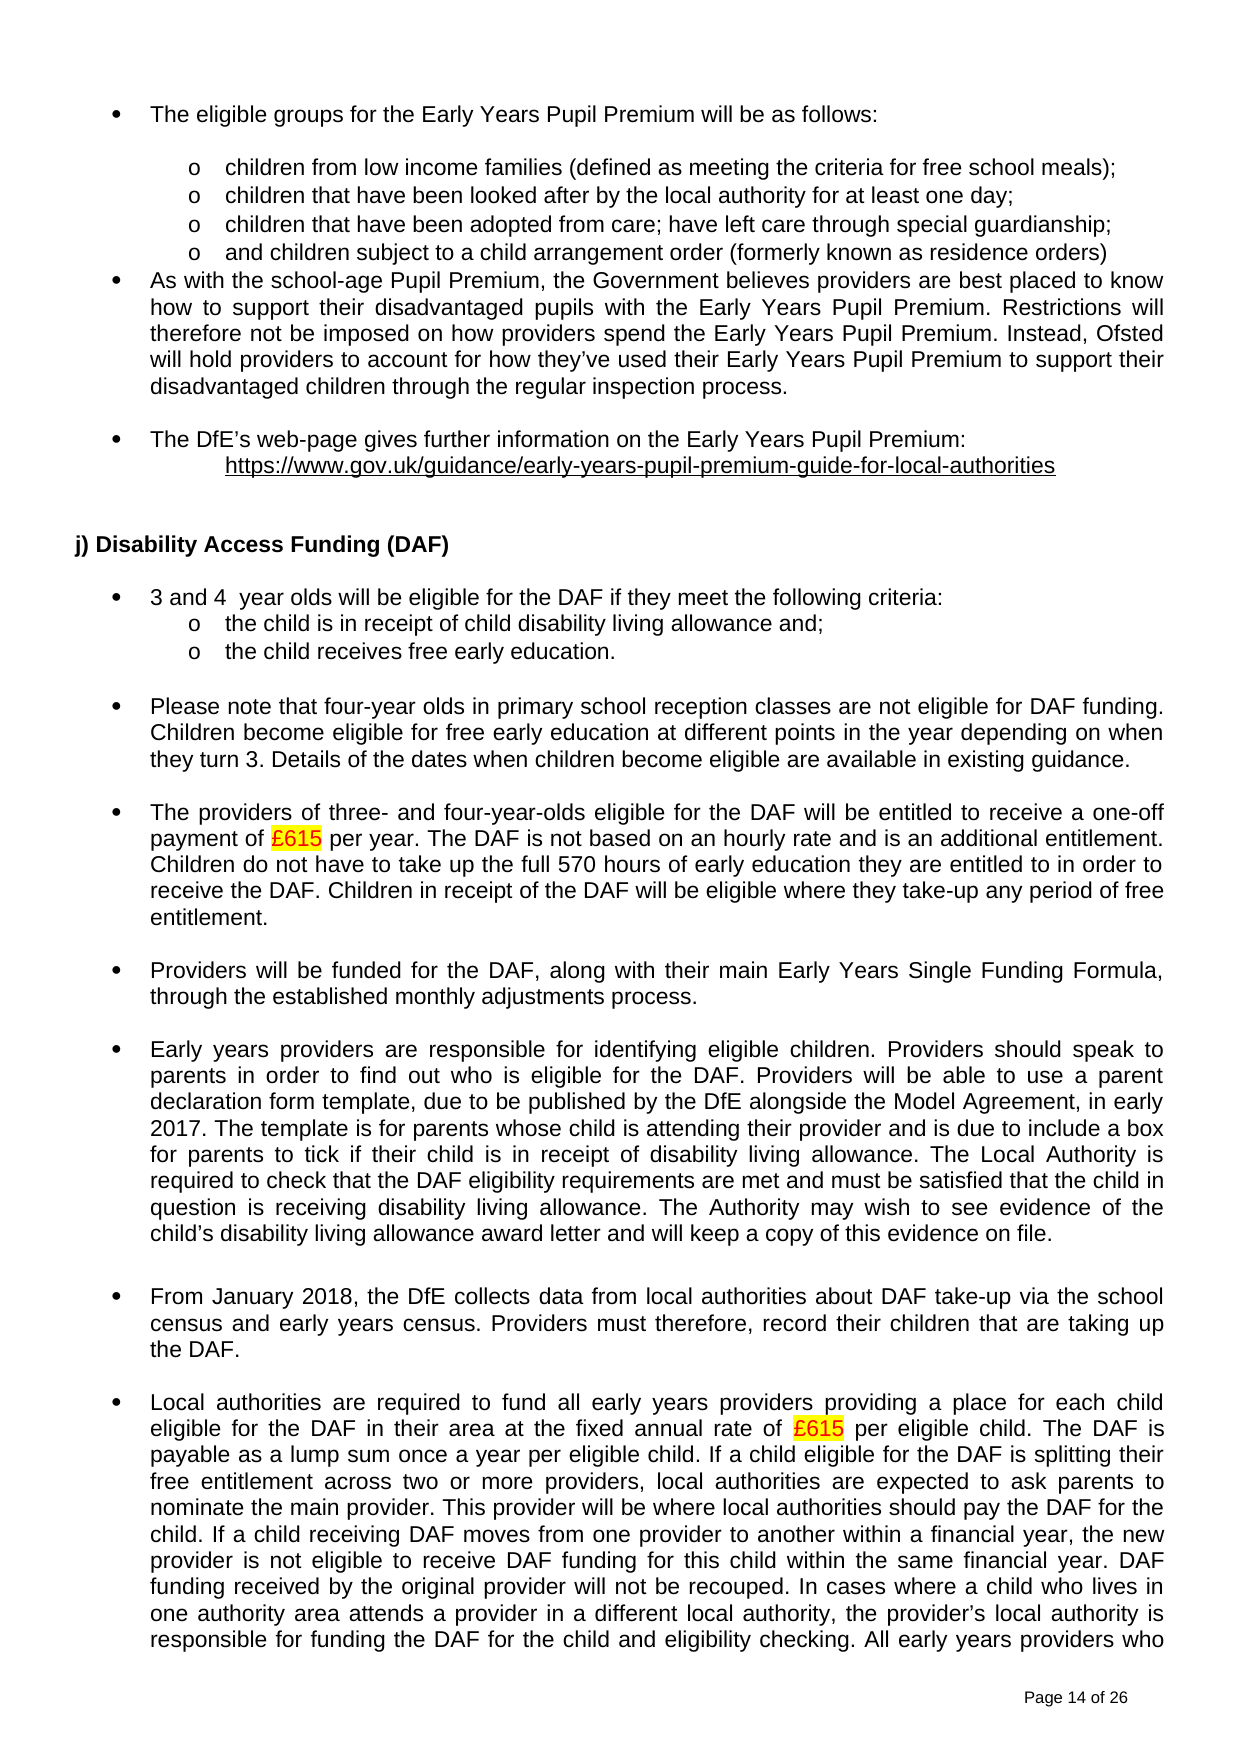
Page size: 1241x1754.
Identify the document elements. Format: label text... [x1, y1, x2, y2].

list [112, 1389, 1165, 1652]
list The eligible groups for the Early Years Pupil Premium will be as follows: [112, 101, 1165, 128]
text j) Disability Access Funding (DAF) [75, 531, 1165, 557]
text https://www.gov.uk/guidance/early-years-pupil-premium-guide-for-local-authorities [150, 452, 1165, 478]
list 3 and 4 year olds will be eligible for the DAF if they meet the following criteria: [112, 584, 1165, 610]
list children that have been adopted from care; have left care through special guardianship; [187, 211, 1165, 239]
list Early years providers are responsible for identifying eligible children. Providers should speak to parents in order to find out who is eligible for the DAF. Providers will be able to use a parent declaration form template, due to be published by the DfE alongside the Model Agreement, in early 2017. The template is for parents whose child is attending their provider and is due to include a box for parents to tick if their child is in receipt of disability living allowance. The Local Authority is required to check that the DAF eligibility requirements are met and must be satisfied that the child in question is receiving disability living allowance. The Authority may wish to see evidence of the child’s disability living allowance award letter and will keep a copy of this evidence on file. [112, 1036, 1165, 1246]
list and children subject to a child arrangement order (formerly known as residence orders) [187, 239, 1165, 267]
list children that have been looked after by the local authority for at least one day; [187, 182, 1165, 211]
list children from low income families (defined as meeting the criteria for free school meals); [187, 154, 1165, 182]
list As with the school-age Pupil Premium, the Government believes providers are best placed to know how to support their disadvantaged pupils with the Early Years Pupil Premium. Restrictions will therefore not be imposed on how providers spend the Early Years Pupil Premium. Instead, Ofsted will hold providers to account for how they’ve used their Early Years Pupil Premium to support their disadvantaged children through the regular inspection process. [112, 267, 1165, 399]
list the child receives free early education. [187, 638, 1165, 667]
list The providers of three- and four-year-olds eligible for the DAF will be entitled to receive a one-off payment of £615 per year. The DAF is not based on an hourly rate and is an additional entitlement. Children do not have to take up the full 570 hours of early education they are entitled to in order to receive the DAF. Children in receipt of the DAF will be eligible where they take-up any period of free entitlement. [112, 798, 1165, 930]
list Please note that four-year olds in primary school reception classes are not eligible for DAF funding. Children become eligible for free early education at different points in the year depending on when they turn 3. Details of the dates when children become eligible are available in existing guidance. [112, 693, 1165, 772]
list From January 2018, the DfE collects data from local authorities about DAF take-up via the school census and early years census. Providers must therefore, record their children that are taking up the DAF. [112, 1283, 1165, 1362]
list the child is in receipt of child disability living allowance and; [187, 610, 1165, 638]
list Providers will be funded for the DAF, along with their main Early Years Single Funding Formula, through the established monthly adjustments process. [112, 957, 1165, 1009]
list The DfE’s web-page gives further information on the Early Years Pupil Premium: [112, 426, 1165, 452]
